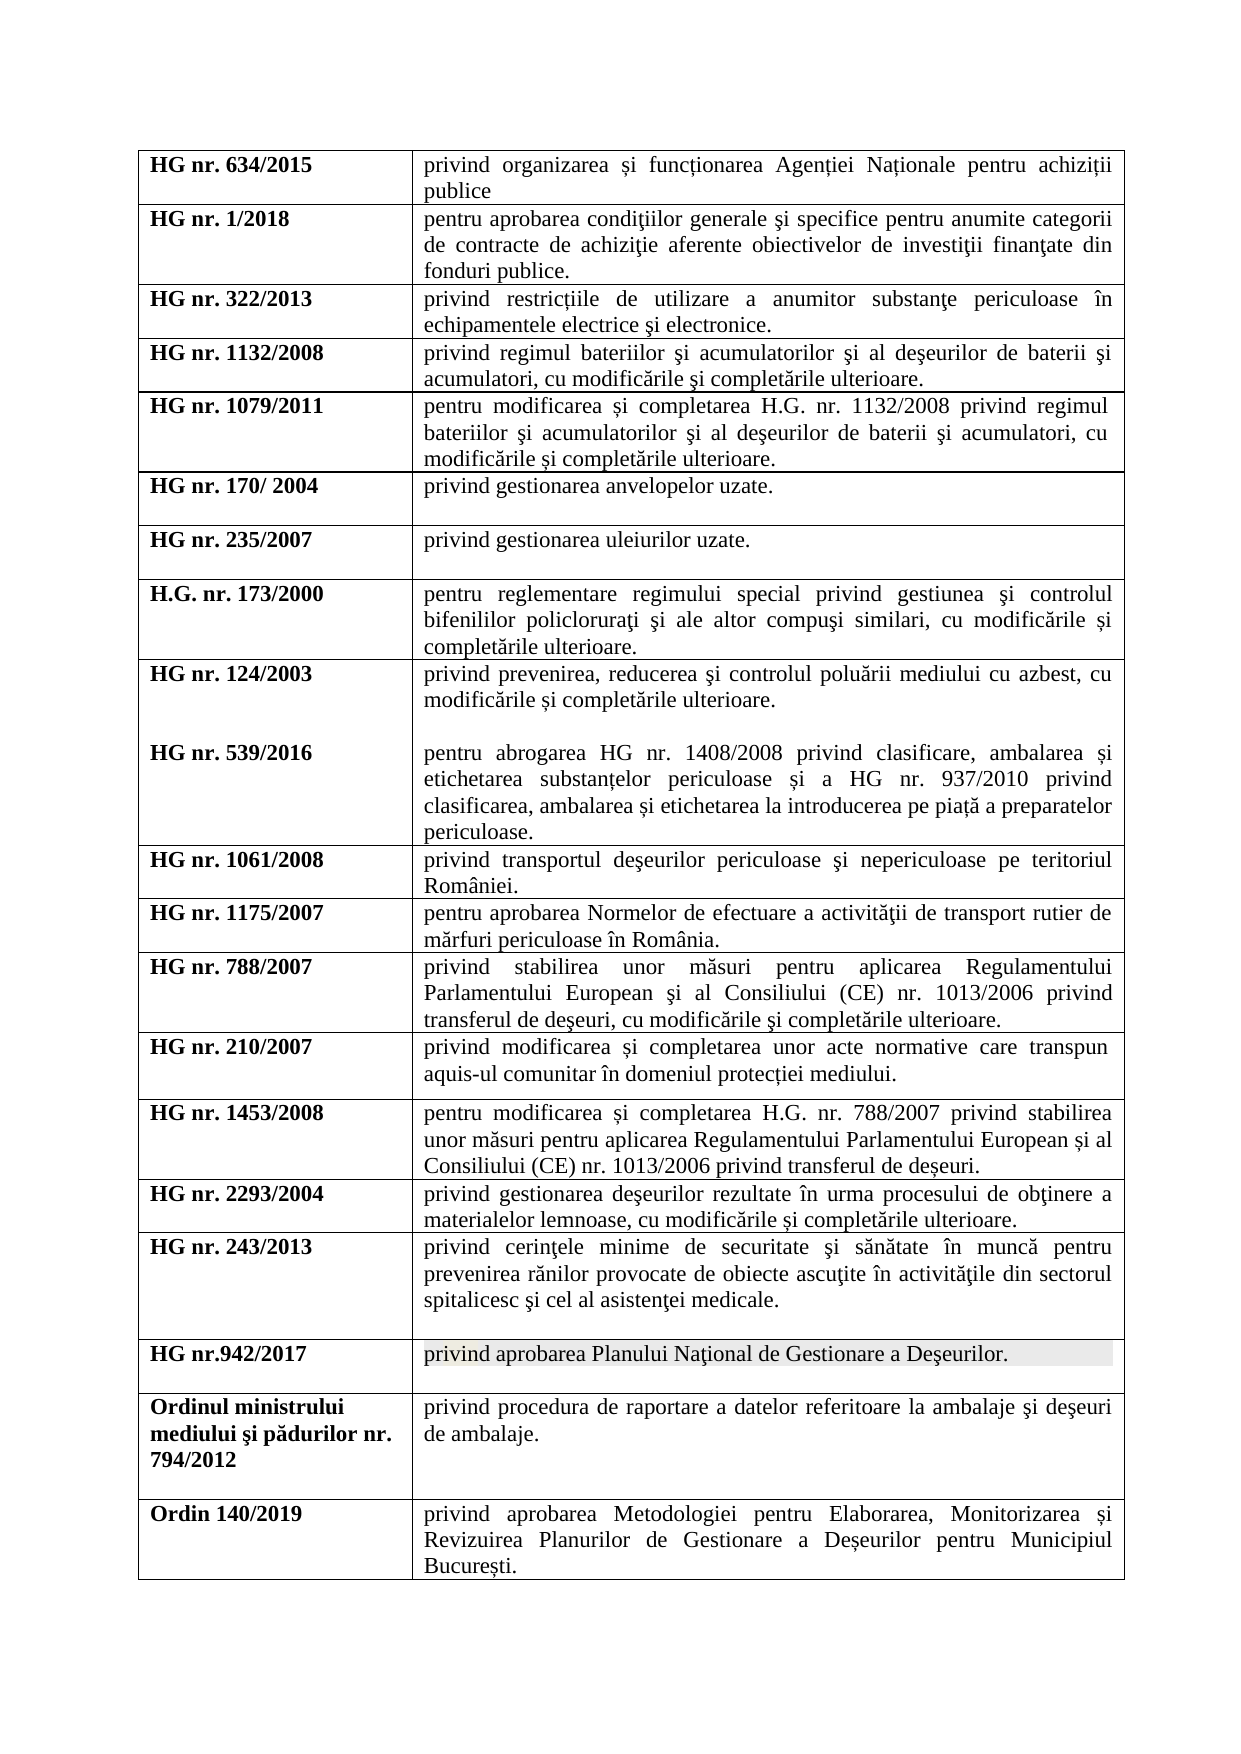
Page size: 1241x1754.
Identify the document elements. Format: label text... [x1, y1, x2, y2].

table_cell privind regimul bateriilor şi acumulatorilor şi al deşeurilor de baterii şi acumulatori, cu modificările şi completările ulterioare. [413, 339, 1124, 391]
table_cell privind gestionarea uleiurilor uzate. [413, 526, 1124, 579]
table_cell privind aprobarea Planului Naţional de Gestionare a Deşeurilor. [413, 1340, 1124, 1392]
table_cell HG nr. 243/2013 [139, 1233, 412, 1339]
table_cell HG nr. 1453/2008 [139, 1100, 412, 1178]
table_cell HG nr.942/2017 [139, 1340, 412, 1392]
table_cell HG nr. 170/ 2004 [139, 473, 412, 525]
table_cell privind organizarea și funcționarea Agenției Naționale pentru achiziții publice [413, 151, 1124, 204]
table_cell privind cerinţele minime de securitate şi sănătate în muncă pentru prevenirea rănilor provocate de obiecte ascuţite în activităţile din sectorul spitalicesc şi cel al asistenţei medicale. [413, 1233, 1124, 1339]
table_cell H.G. nr. 173/2000 [139, 580, 412, 659]
table_cell pentru aprobarea Normelor de efectuare a activităţii de transport rutier de mărfuri periculoase în România. [413, 899, 1124, 952]
table_cell privind stabilirea unor măsuri pentru aplicarea Regulamentului Parlamentului European şi al Consiliului (CE) nr. 1013/2006 privind transferul de deşeuri, cu modificările şi completările ulterioare. [413, 953, 1124, 1032]
table_cell HG nr. 788/2007 [139, 953, 412, 1032]
table_cell HG nr. 322/2013 [139, 285, 412, 338]
table_cell HG nr. 1079/2011 [139, 393, 412, 471]
table_cell HG nr. 1/2018 [139, 205, 412, 284]
table_cell HG nr. 235/2007 [139, 526, 412, 579]
table_cell HG nr. 634/2015 [139, 151, 412, 204]
table_cell HG nr. 2293/2004 [139, 1180, 412, 1232]
table_cell privind aprobarea Metodologiei pentru Elaborarea, Monitorizarea și Revizuirea Planurilor de Gestionare a Deșeurilor pentru Municipiul București. [413, 1500, 1124, 1579]
table_cell Ordin 140/2019 [139, 1500, 412, 1579]
table_cell HG nr. 1132/2008 [139, 339, 412, 391]
table_cell privind transportul deşeurilor periculoase şi nepericuloase pe teritoriul României. [413, 846, 1124, 898]
table_cell Ordinul ministrului mediului şi pădurilor nr. 794/2012 [139, 1394, 412, 1499]
table_cell pentru modificarea și completarea H.G. nr. 788/2007 privind stabilirea unor măsuri pentru aplicarea Regulamentului Parlamentului European și al Consiliului (CE) nr. 1013/2006 privind transferul de deșeuri. [413, 1100, 1124, 1178]
table_cell HG nr. 210/2007 [139, 1033, 412, 1098]
table_cell privind prevenirea, reducerea şi controlul poluării mediului cu azbest, cu modificările și completările ulterioare. pentru abrogarea HG nr. 1408/2008 privind clasificare, ambalarea și etichetarea substanțelor periculoase și a HG nr. 937/2010 privind clasificarea, ambalarea și etichetarea la introducerea pe piață a preparatelor periculoase. [413, 660, 1124, 844]
table_cell HG nr. 124/2003 HG nr. 539/2016 [139, 660, 412, 844]
table_cell privind modificarea și completarea unor acte normative care transpun aquis-ul comunitar în domeniul protecției mediului. [413, 1033, 1124, 1098]
table_cell HG nr. 1061/2008 [139, 846, 412, 898]
table_cell privind gestionarea deşeurilor rezultate în urma procesului de obţinere a materialelor lemnoase, cu modificările și completările ulterioare. [413, 1180, 1124, 1232]
table_cell pentru modificarea și completarea H.G. nr. 1132/2008 privind regimul bateriilor şi acumulatorilor şi al deşeurilor de baterii şi acumulatori, cu modificările și completările ulterioare. [413, 393, 1124, 471]
table_cell pentru reglementare regimului special privind gestiunea şi controlul bifenililor policloruraţi şi ale altor compuşi similari, cu modificările și completările ulterioare. [413, 580, 1124, 659]
table_cell privind procedura de raportare a datelor referitoare la ambalaje şi deşeuri de ambalaje. [413, 1394, 1124, 1499]
table_cell privind gestionarea anvelopelor uzate. [413, 473, 1124, 525]
table_cell pentru aprobarea condiţiilor generale şi specifice pentru anumite categorii de contracte de achiziţie aferente obiectivelor de investiţii finanţate din fonduri publice. [413, 205, 1124, 284]
table_cell HG nr. 1175/2007 [139, 899, 412, 952]
table_cell privind restricțiile de utilizare a anumitor substanţe periculoase în echipamentele electrice şi electronice. [413, 285, 1124, 338]
